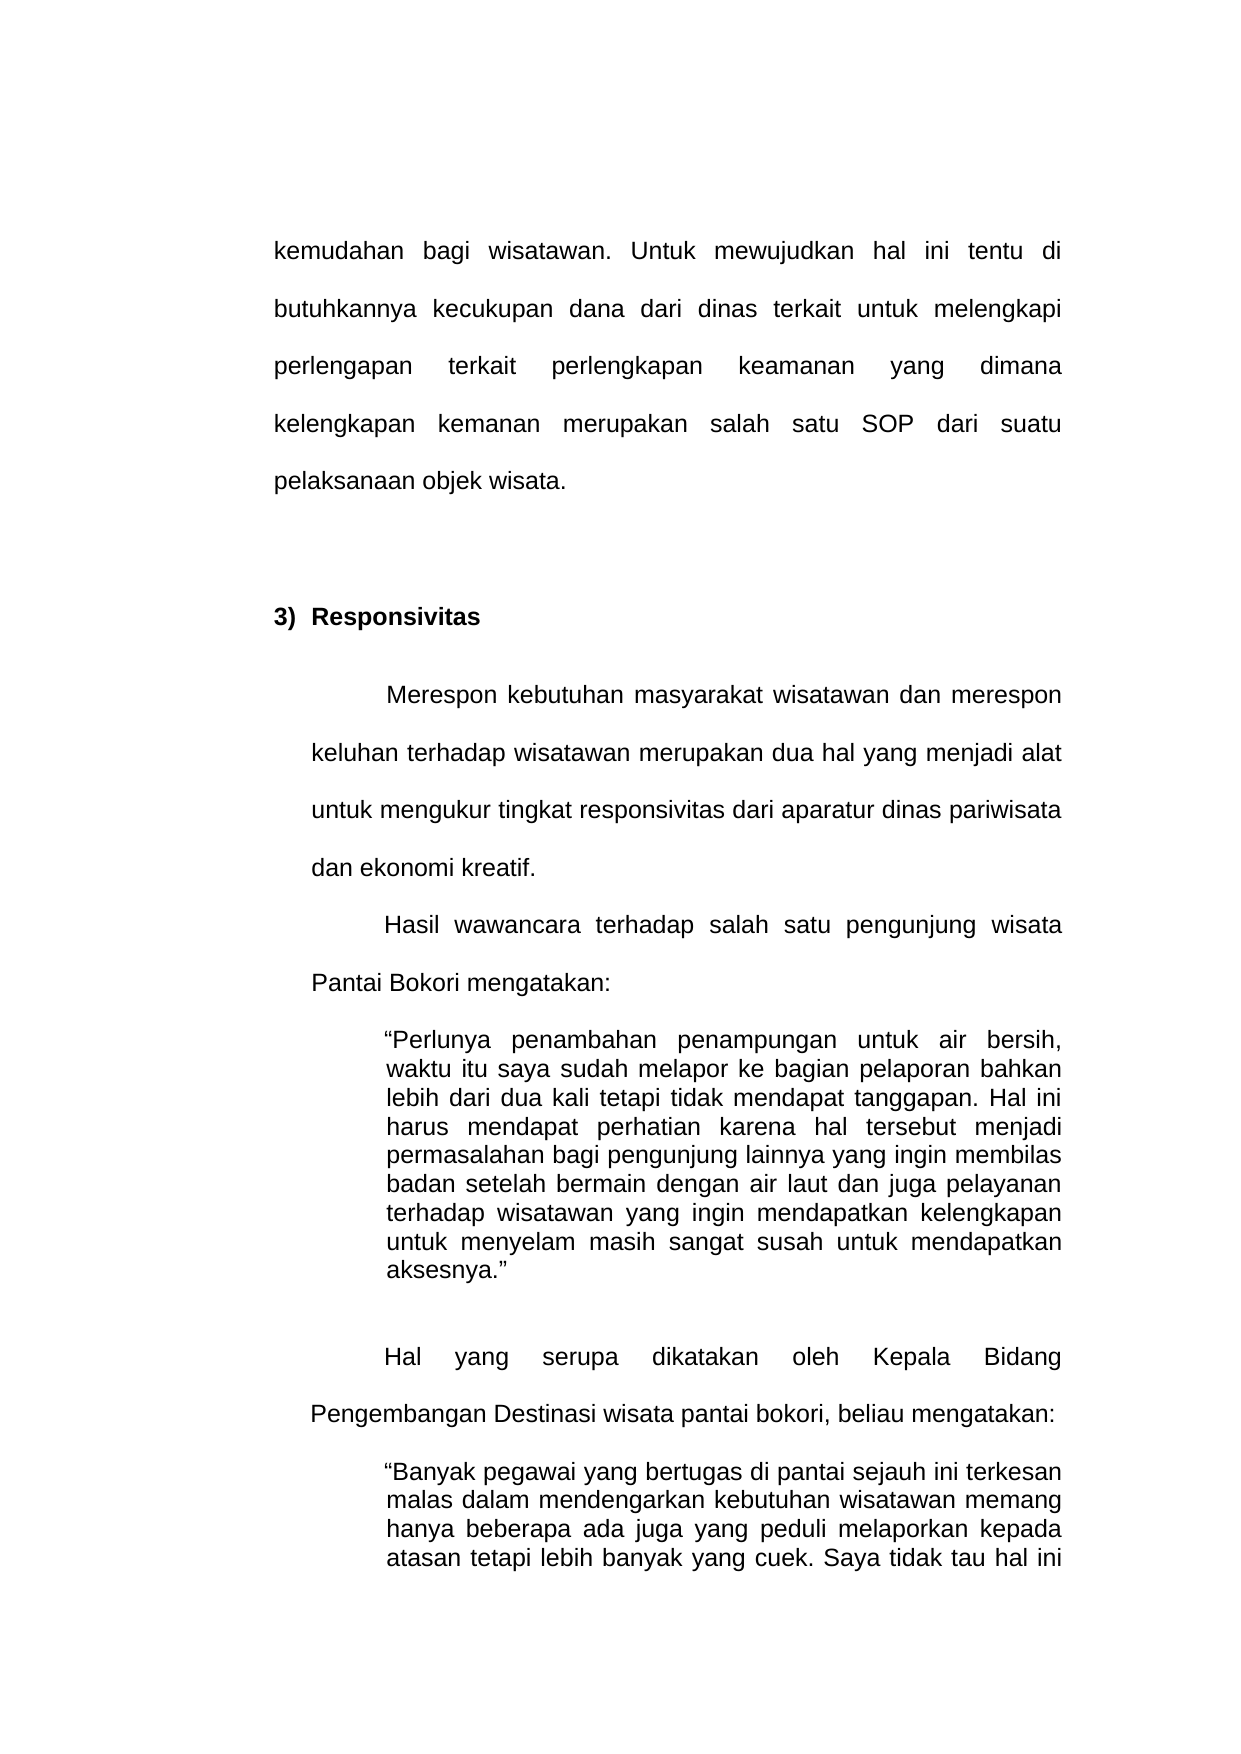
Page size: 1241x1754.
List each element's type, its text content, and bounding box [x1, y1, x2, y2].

text “Perlunya penambahan penampungan untuk air bersih, waktu itu saya sudah melapor ke bagian pelaporan bahkan lebih dari dua kali tetapi tidak mendapat tanggapan. Hal ini harus mendapat perhatian karena hal tersebut menjadi permasalahan bagi pengunjung lainnya yang ingin membilas badan setelah bermain dengan air laut dan juga pelayanan terhadap wisatawan yang ingin mendapatkan kelengkapan untuk menyelam masih sangat susah untuk mendapatkan aksesnya.” [384, 1025, 1063, 1284]
text Hal yang serupa dikatakan oleh Kepala Bidang Pengembangan Destinasi wisata pantai bokori, beliau mengatakan: [310, 1342, 1063, 1428]
text Merespon kebutuhan masyarakat wisatawan dan merespon keluhan terhadap wisatawan merupakan dua hal yang menjadi alat untuk mengukur tingkat responsivitas dari aparatur dinas pariwisata dan ekonomi kreatif. [311, 680, 1063, 882]
text Hasil wawancara terhadap salah satu pengunjung wisata Pantai Bokori mengatakan: [311, 910, 1063, 997]
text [274, 236, 1063, 495]
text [384, 1457, 1063, 1572]
text 3) Responsivitas [236, 602, 1063, 631]
